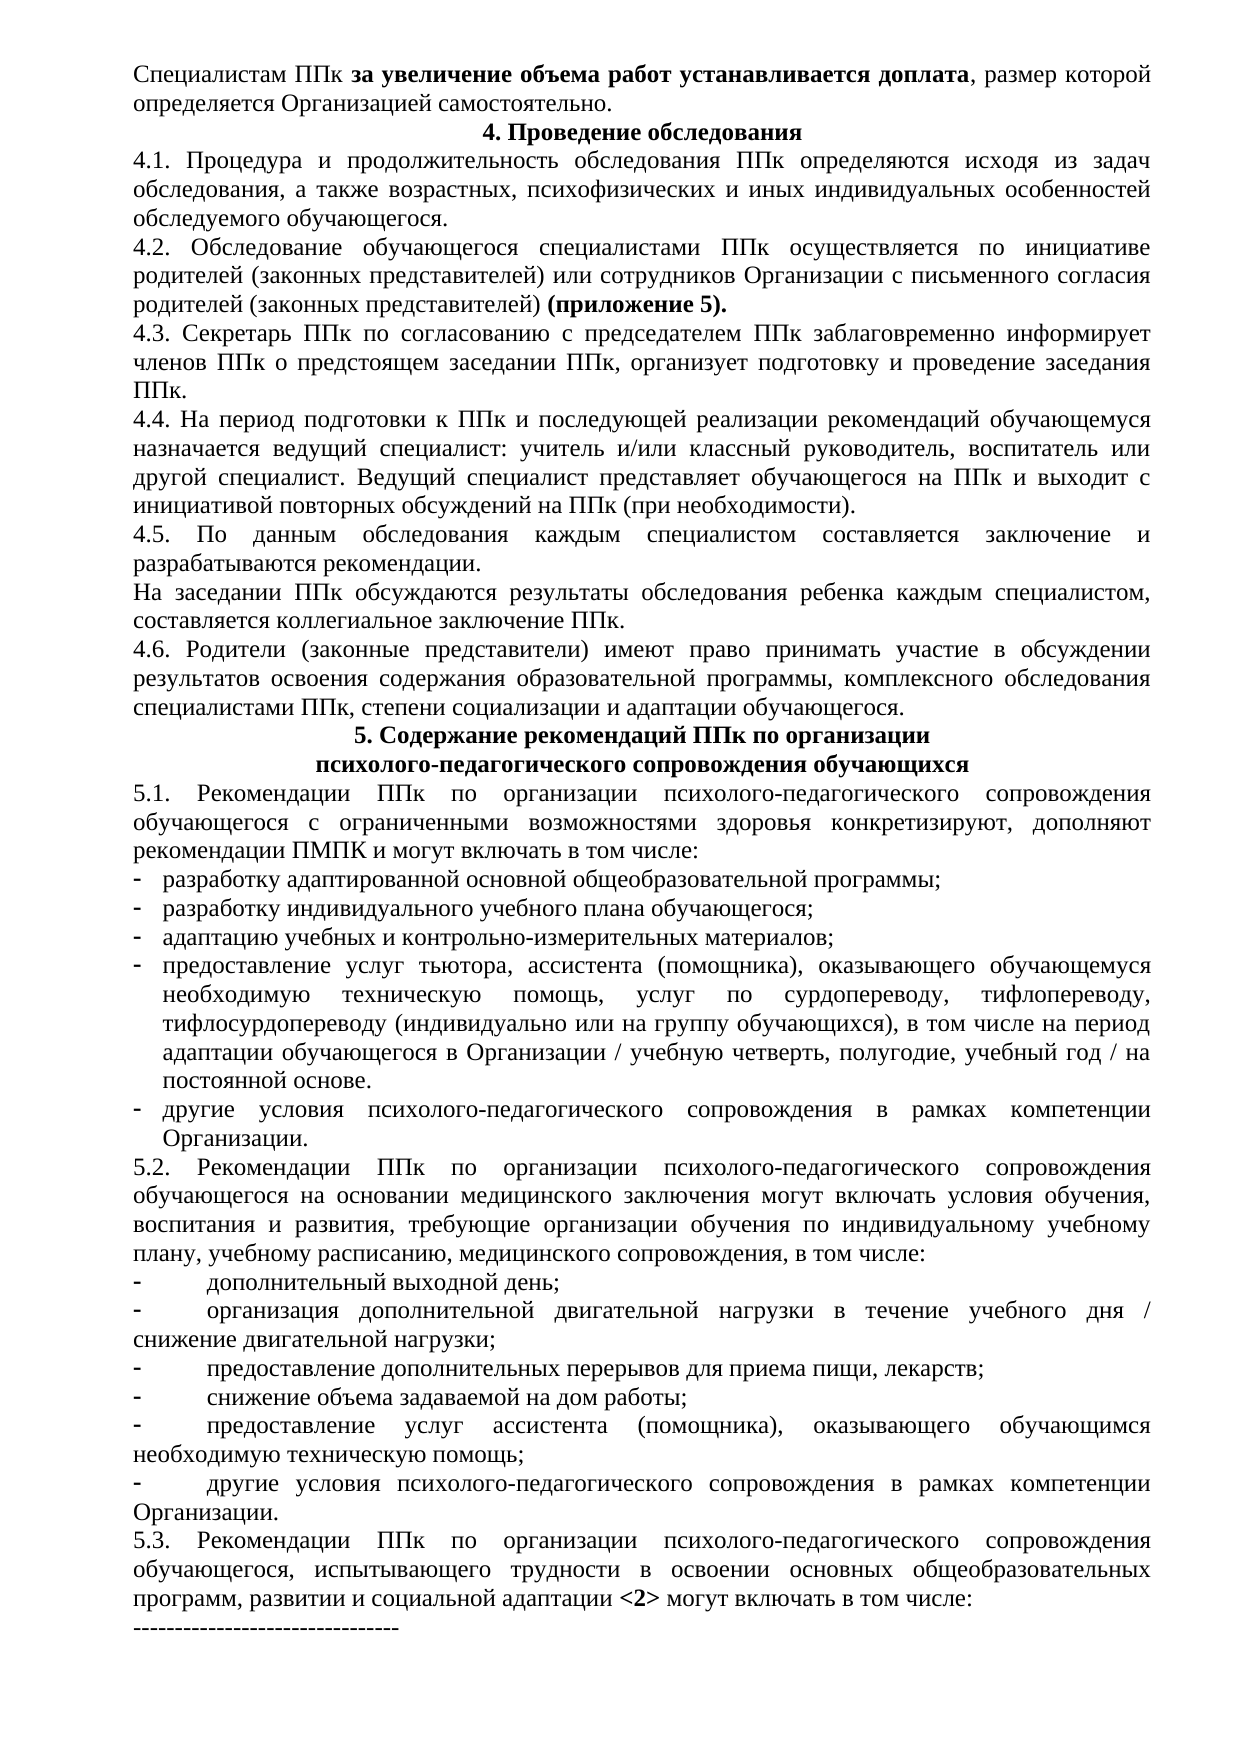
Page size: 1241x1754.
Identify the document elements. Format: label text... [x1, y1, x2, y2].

list другие условия психолого-педагогического сопровождения в рамках компетенции Организации. [133, 1094, 1152, 1152]
text -------------------------------- [133, 1612, 1152, 1640]
text 5.2. Рекомендации ППк по организации психолого-педагогического сопровождения обучающегося на основании медицинского заключения могут включать условия обучения, воспитания и развития, требующие организации обучения по индивидуальному учебному плану, учебному расписанию, медицинского сопровождения, в том числе: [133, 1152, 1152, 1267]
text 5.1. Рекомендации ППк по организации психолого-педагогического сопровождения обучающегося с ограниченными возможностями здоровья конкретизируют, дополняют рекомендации ПМПК и могут включать в том числе: [133, 778, 1152, 864]
list предоставление дополнительных перерывов для приема пищи, лекарств; [133, 1353, 1152, 1382]
text 4.6. Родители (законные представители) имеют право принимать участие в обсуждении результатов освоения содержания образовательной программы, комплексного обследования специалистами ППк, степени социализации и адаптации обучающегося. [133, 634, 1152, 720]
text 4.2. Обследование обучающегося специалистами ППк осуществляется по инициативе родителей (законных представителей) или сотрудников Организации с письменного согласия родителей (законных представителей) (приложение 5). [133, 232, 1152, 318]
list другие условия психолого-педагогического сопровождения в рамках компетенции Организации. [133, 1468, 1152, 1525]
list снижение объема задаваемой на дом работы; [133, 1382, 1152, 1410]
text 4.1. Процедура и продолжительность обследования ППк определяются исходя из задач обследования, а также возрастных, психофизических и иных индивидуальных особенностей обследуемого обучающегося. [133, 145, 1152, 232]
text 4. Проведение обследования [133, 117, 1152, 145]
text 4.5. По данным обследования каждым специалистом составляется заключение и разрабатываются рекомендации. [133, 519, 1152, 577]
list разработку индивидуального учебного плана обучающегося; [133, 893, 1152, 922]
list разработку адаптированной основной общеобразовательной программы; [133, 864, 1152, 893]
list дополнительный выходной день; [133, 1267, 1152, 1295]
text 4.3. Секретарь ППк по согласованию с председателем ППк заблаговременно информирует членов ППк о предстоящем заседании ППк, организует подготовку и проведение заседания ППк. [133, 318, 1152, 404]
text 4.4. На период подготовки к ППк и последующей реализации рекомендаций обучающемуся назначается ведущий специалист: учитель и/или классный руководитель, воспитатель или другой специалист. Ведущий специалист представляет обучающегося на ППк и выходит с инициативой повторных обсуждений на ППк (при необходимости). [133, 404, 1152, 519]
text На заседании ППк обсуждаются результаты обследования ребенка каждым специалистом, составляется коллегиальное заключение ППк. [133, 577, 1152, 634]
list организация дополнительной двигательной нагрузки в течение учебного дня / снижение двигательной нагрузки; [133, 1295, 1152, 1353]
list адаптацию учебных и контрольно-измерительных материалов; [133, 922, 1152, 950]
text 5. Содержание рекомендаций ППк по организации психолого-педагогического сопровождения обучающихся [133, 720, 1152, 778]
text 5.3. Рекомендации ППк по организации психолого-педагогического сопровождения обучающегося, испытывающего трудности в освоении основных общеобразовательных программ, развитии и социальной адаптации <2> могут включать в том числе: [133, 1525, 1152, 1612]
list предоставление услуг ассистента (помощника), оказывающего обучающимся необходимую техническую помощь; [133, 1410, 1152, 1468]
text Специалистам ППк за увеличение объема работ устанавливается доплата, размер которой определяется Организацией самостоятельно. [133, 59, 1152, 117]
list предоставление услуг тьютора, ассистента (помощника), оказывающего обучающемуся необходимую техническую помощь, услуг по сурдопереводу, тифлопереводу, тифлосурдопереводу (индивидуально или на группу обучающихся), в том числе на период адаптации обучающегося в Организации / учебную четверть, полугодие, учебный год / на постоянной основе. [133, 950, 1152, 1094]
